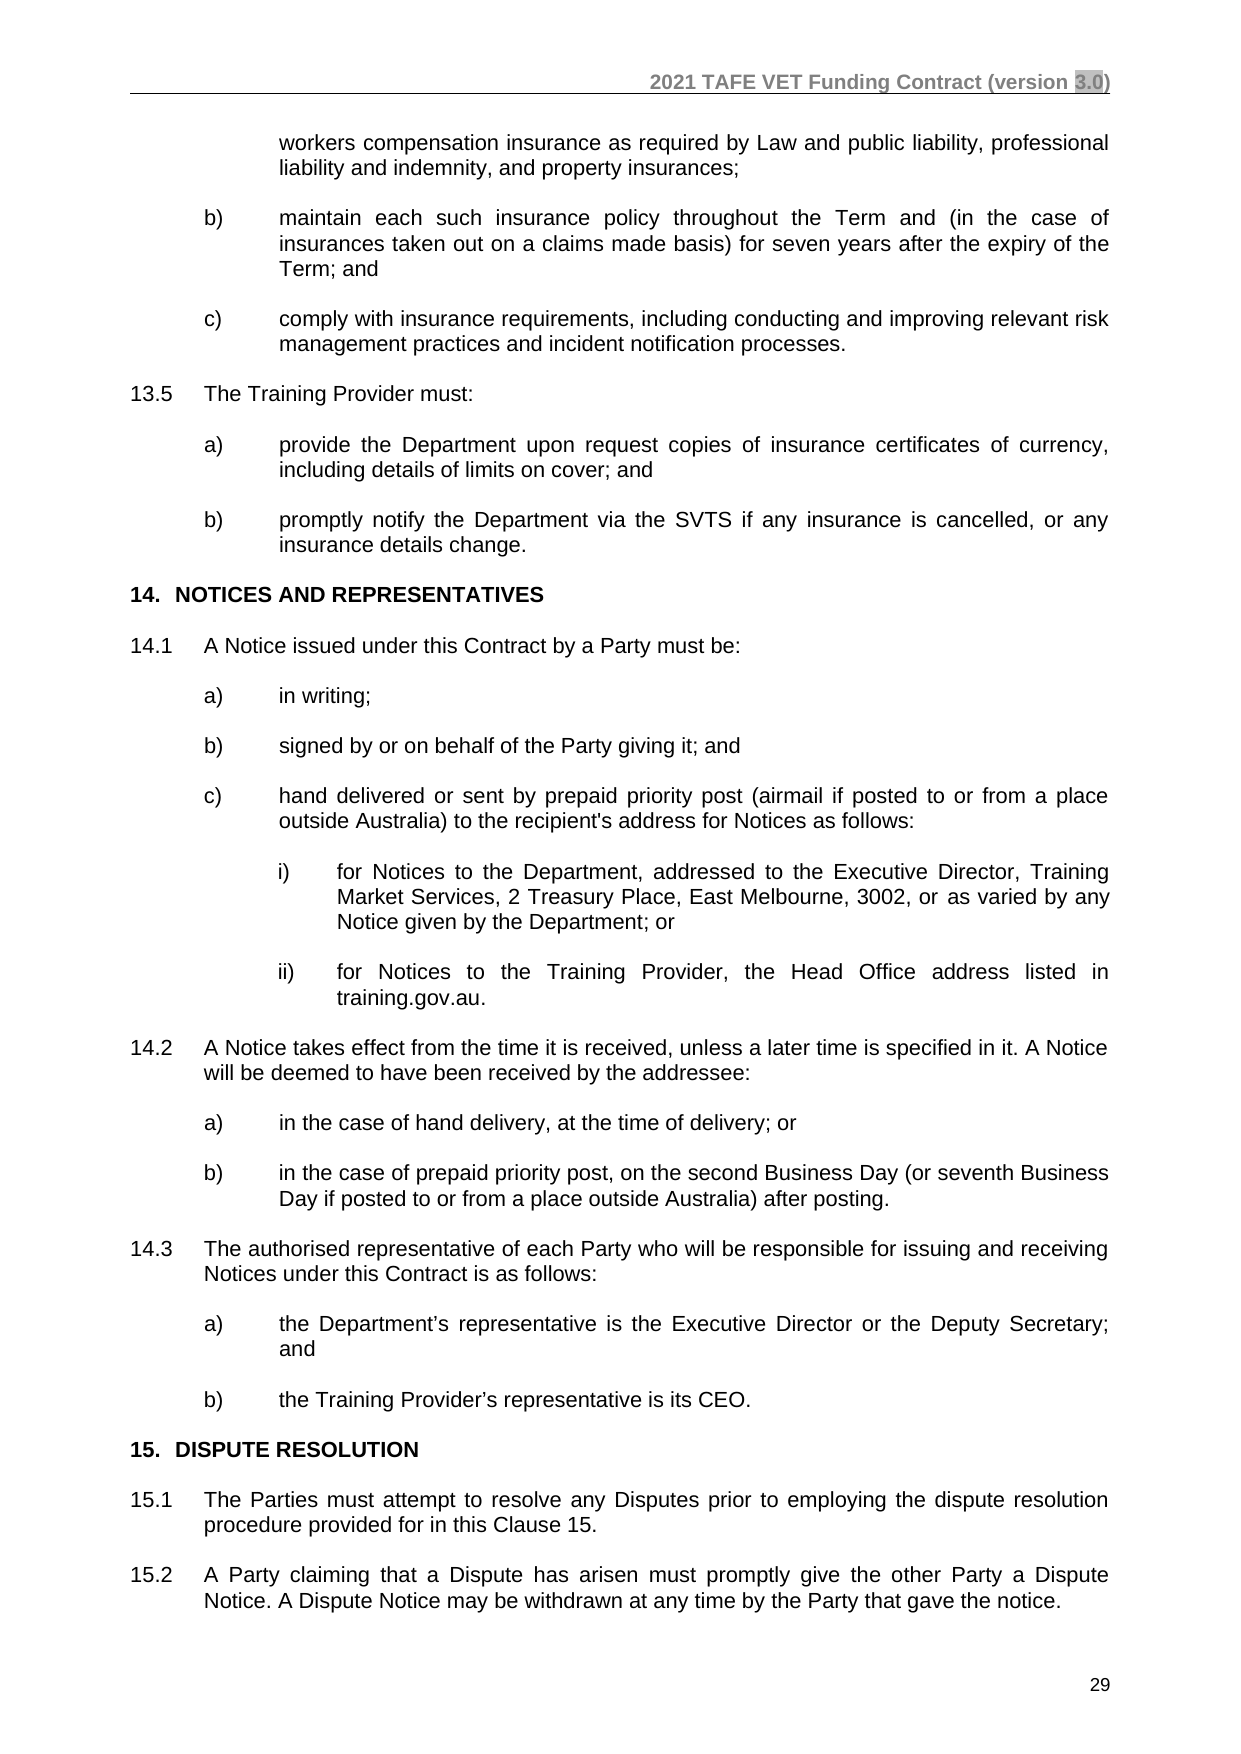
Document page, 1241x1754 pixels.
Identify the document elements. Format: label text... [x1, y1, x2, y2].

subtitle A Party claiming that a Dispute has arisen must promptly give the other Party a Dispute Notice. A Dispute Notice may be withdrawn at any time by the Party that gave the notice. [130, 1562, 1110, 1613]
subtitle hand delivered or sent by prepaid priority post (airmail if posted to or from a place outside Australia) to the recipient's address for Notices as follows: [204, 783, 1110, 834]
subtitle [204, 130, 1110, 180]
subtitle in the case of hand delivery, at the time of delivery; or [204, 1110, 1110, 1135]
subtitle comply with insurance requirements, including conducting and improving relevant risk management practices and incident notification processes. [204, 306, 1110, 356]
subtitle The Parties must attempt to resolve any Disputes prior to employing the dispute resolution procedure provided for in this Clause 15. [130, 1487, 1110, 1537]
subtitle the Training Provider’s representative is its CEO. [204, 1387, 1110, 1412]
subtitle for Notices to the Department, addressed to the Executive Director, Training Market Services, 2 Treasury Place, East Melbourne, 3002, or as varied by any Notice given by the Department; or [278, 859, 1110, 934]
subtitle the Department’s representative is the Executive Director or the Deputy Secretary; and [204, 1311, 1110, 1362]
subtitle signed by or on behalf of the Party giving it; and [204, 733, 1110, 758]
list NOTICES AND REPRESENTATIVES [130, 582, 1110, 608]
subtitle maintain each such insurance policy throughout the Term and (in the case of insurances taken out on a claims made basis) for seven years after the expiry of the Term; and [204, 205, 1110, 281]
subtitle The Training Provider must: [130, 381, 1110, 407]
subtitle in writing; [204, 683, 1110, 708]
subtitle promptly notify the Department via the SVTS if any insurance is cancelled, or any insurance details change. [204, 507, 1110, 557]
subtitle The authorised representative of each Party who will be responsible for issuing and receiving Notices under this Contract is as follows: [130, 1236, 1110, 1286]
subtitle provide the Department upon request copies of insurance certificates of currency, including details of limits on cover; and [204, 432, 1110, 482]
subtitle A Notice issued under this Contract by a Party must be: [130, 633, 1110, 658]
list DISPUTE RESOLUTION [130, 1437, 1110, 1462]
subtitle for Notices to the Training Provider, the Head Office address listed in training.gov.au. [278, 959, 1110, 1010]
subtitle in the case of prepaid priority post, on the second Business Day (or seventh Business Day if posted to or from a place outside Australia) after posting. [204, 1160, 1110, 1211]
subtitle A Notice takes effect from the time it is received, unless a later time is specified in it. A Notice will be deemed to have been received by the addressee: [130, 1035, 1110, 1085]
